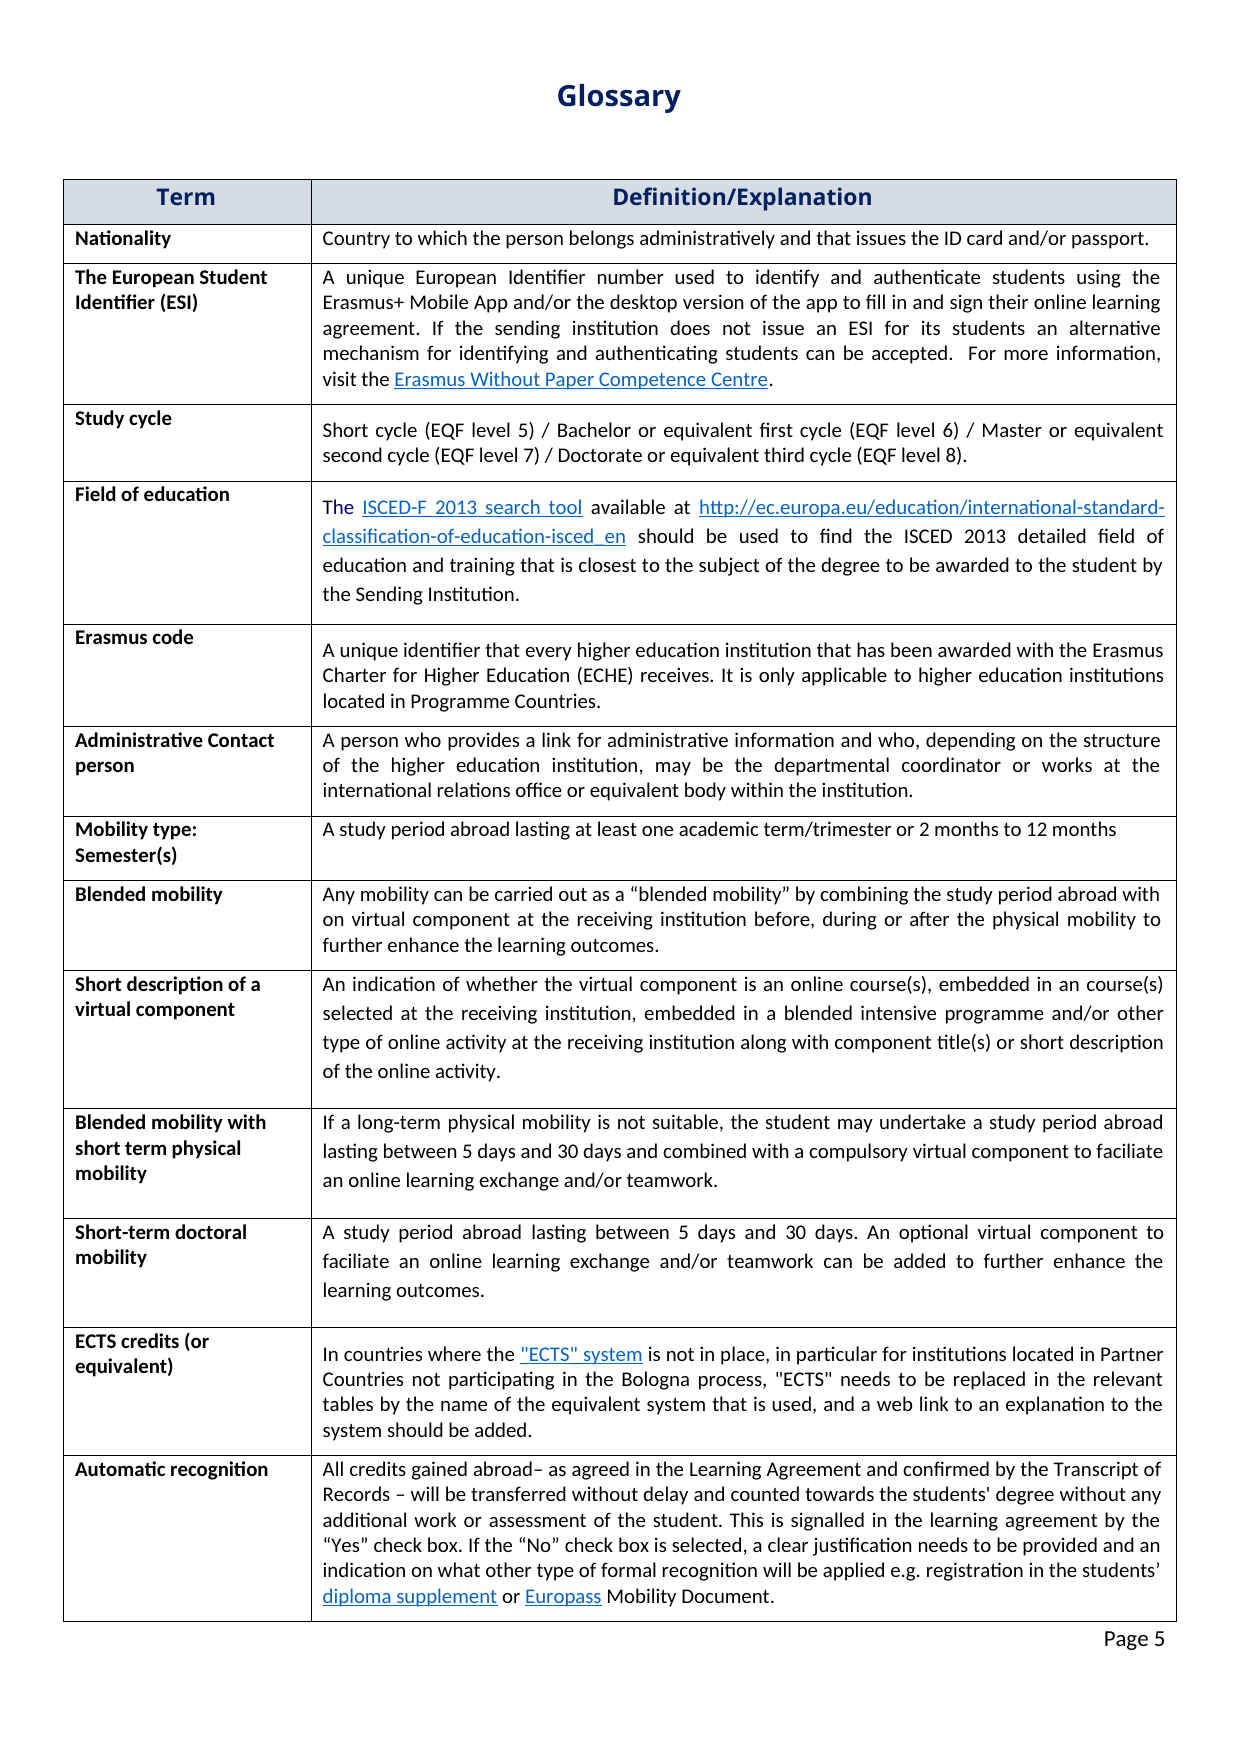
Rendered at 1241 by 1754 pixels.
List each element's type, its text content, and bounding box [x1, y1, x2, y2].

table_cell Study cycle [64, 405, 311, 481]
text Glossary [75, 75, 1162, 115]
table_cell All credits gained abroad– as agreed in the Learning Agreement and confirmed by the Transcript of Records – will be transferred without delay and counted towards the students' degree without any additional work or assessment of the student. This is signalled in the learning agreement by the “Yes” check box. If the “No” check box is selected, a clear justification needs to be provided and an indication on what other type of formal recognition will be applied e.g. registration in the students’ diploma supplement or Europass Mobility Document. [312, 1456, 1176, 1621]
table_cell If a long-term physical mobility is not suitable, the student may undertake a study period abroad lasting between 5 days and 30 days and combined with a compulsory virtual component to faciliate an online learning exchange and/or teamwork. [312, 1109, 1176, 1218]
table_cell Administrative Contact person [64, 727, 311, 816]
table_header Term [64, 180, 311, 224]
table_cell A unique identifier that every higher education institution that has been awarded with the Erasmus Charter for Higher Education (ECHE) receives. It is only applicable to higher education institutions located in Programme Countries. [312, 625, 1176, 726]
table_header Definition/Explanation [312, 180, 1176, 224]
table_cell Field of education [64, 482, 311, 623]
table_cell Short-term doctoral mobility [64, 1219, 311, 1327]
table_cell Blended mobility [64, 881, 311, 970]
table_cell Automatic recognition [64, 1456, 311, 1621]
table_cell A unique European Identifier number used to identify and authenticate students using the Erasmus+ Mobile App and/or the desktop version of the app to fill in and sign their online learning agreement. If the sending institution does not issue an ESI for its students an alternative mechanism for identifying and authenticating students can be accepted. For more information, visit the Erasmus Without Paper Competence Centre. [312, 264, 1176, 404]
table_cell The ISCED-F 2013 search tool available at http://ec.europa.eu/education/international-standard-classification-of-education-isced_en should be used to find the ISCED 2013 detailed field of education and training that is closest to the subject of the degree to be awarded to the student by the Sending Institution. [312, 482, 1176, 623]
table_cell An indication of whether the virtual component is an online course(s), embedded in an course(s) selected at the receiving institution, embedded in a blended intensive programme and/or other type of online activity at the receiving institution along with component title(s) or short description of the online activity. [312, 971, 1176, 1108]
table_cell Erasmus code [64, 625, 311, 726]
table_cell In countries where the "ECTS" system is not in place, in particular for institutions located in Partner Countries not participating in the Bologna process, "ECTS" needs to be replaced in the relevant tables by the name of the equivalent system that is used, and a web link to an explanation to the system should be added. [312, 1328, 1176, 1455]
table_cell ECTS credits (or equivalent) [64, 1328, 311, 1455]
table_cell Mobility type: Semester(s) [64, 817, 311, 880]
table_cell Country to which the person belongs administratively and that issues the ID card and/or passport. [312, 225, 1176, 263]
table_cell The European Student Identifier (ESI) [64, 264, 311, 404]
table_cell Nationality [64, 225, 311, 263]
table_cell A study period abroad lasting between 5 days and 30 days. An optional virtual component to faciliate an online learning exchange and/or teamwork can be added to further enhance the learning outcomes. [312, 1219, 1176, 1327]
table_cell Any mobility can be carried out as a “blended mobility” by combining the study period abroad with on virtual component at the receiving institution before, during or after the physical mobility to further enhance the learning outcomes. [312, 881, 1176, 970]
table_cell Short description of a virtual component [64, 971, 311, 1108]
table_cell Blended mobility with short term physical mobility [64, 1109, 311, 1218]
table_cell Short cycle (EQF level 5) / Bachelor or equivalent first cycle (EQF level 6) / Master or equivalent second cycle (EQF level 7) / Doctorate or equivalent third cycle (EQF level 8). [312, 405, 1176, 481]
table_cell A person who provides a link for administrative information and who, depending on the structure of the higher education institution, may be the departmental coordinator or works at the international relations office or equivalent body within the institution. [312, 727, 1176, 816]
table_cell A study period abroad lasting at least one academic term/trimester or 2 months to 12 months [312, 817, 1176, 880]
